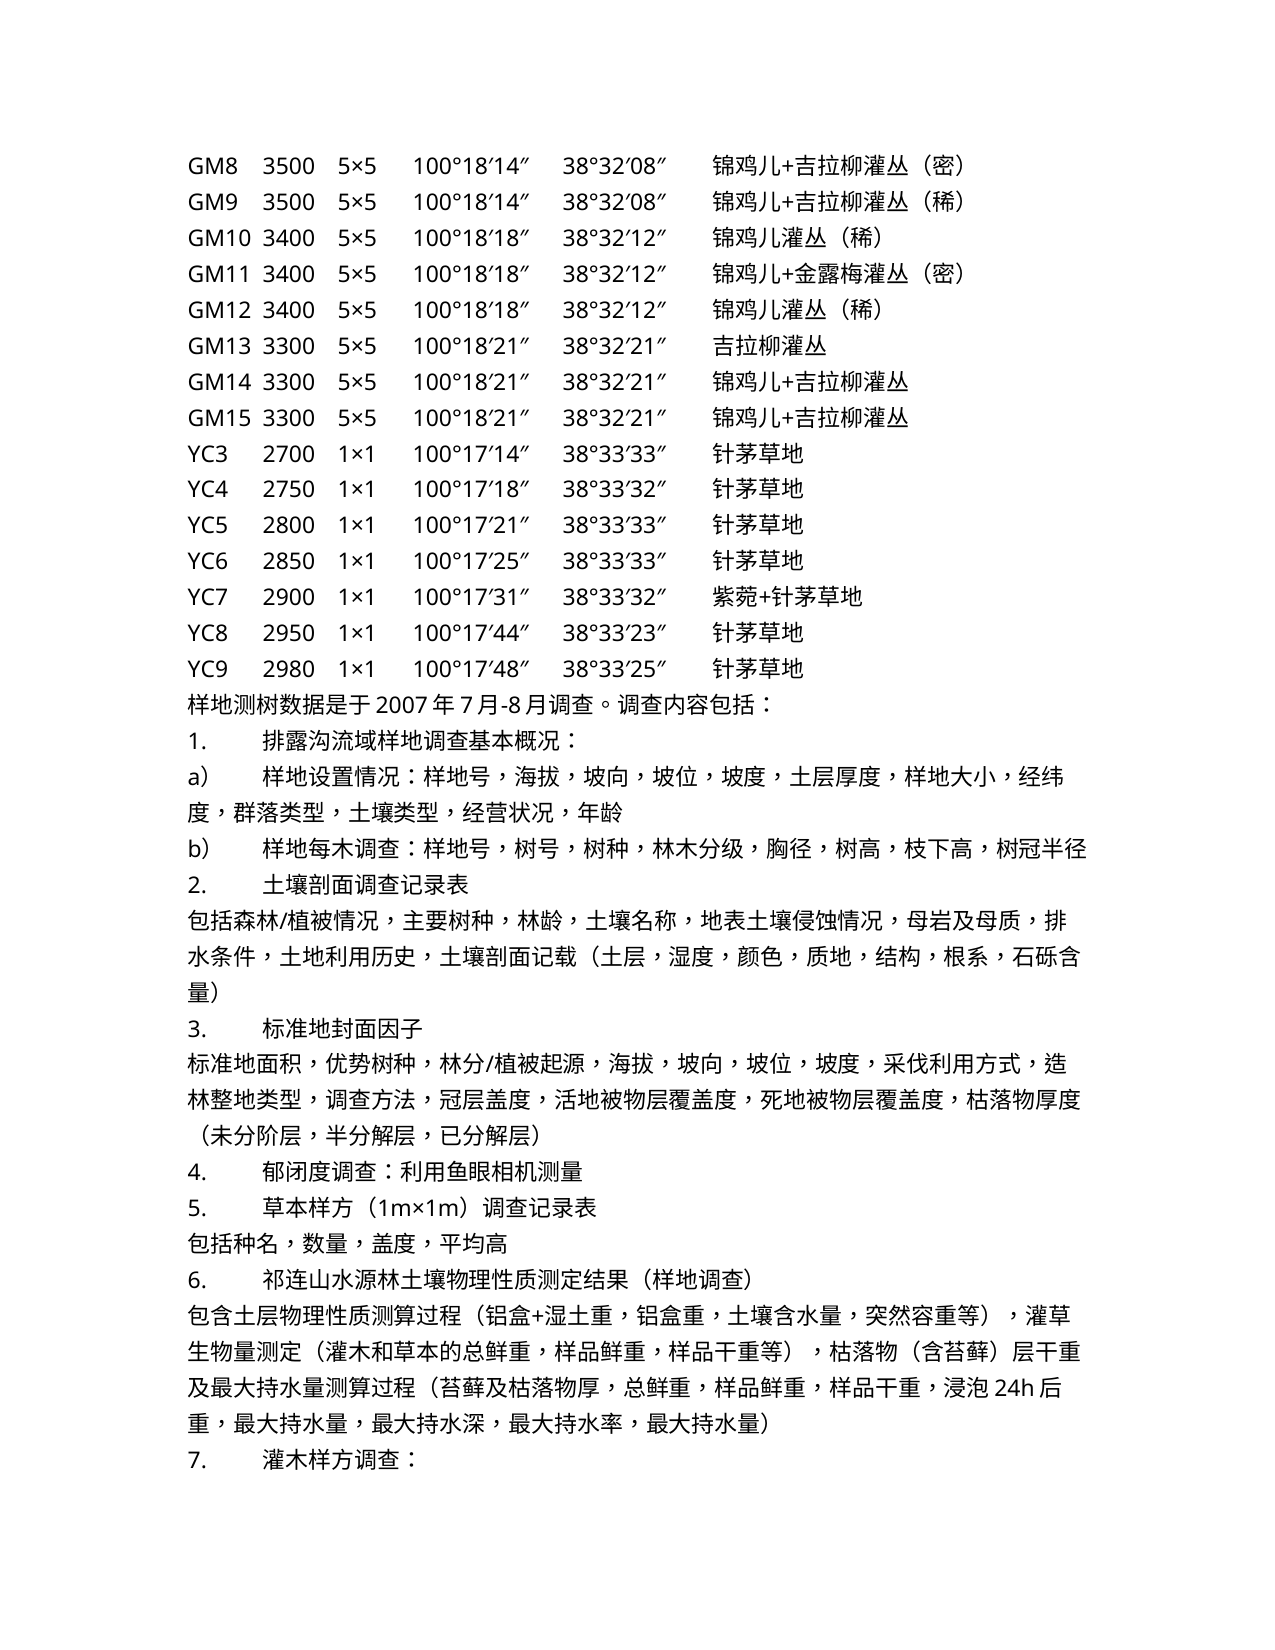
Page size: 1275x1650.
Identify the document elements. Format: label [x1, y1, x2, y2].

text [187, 150, 1087, 1475]
